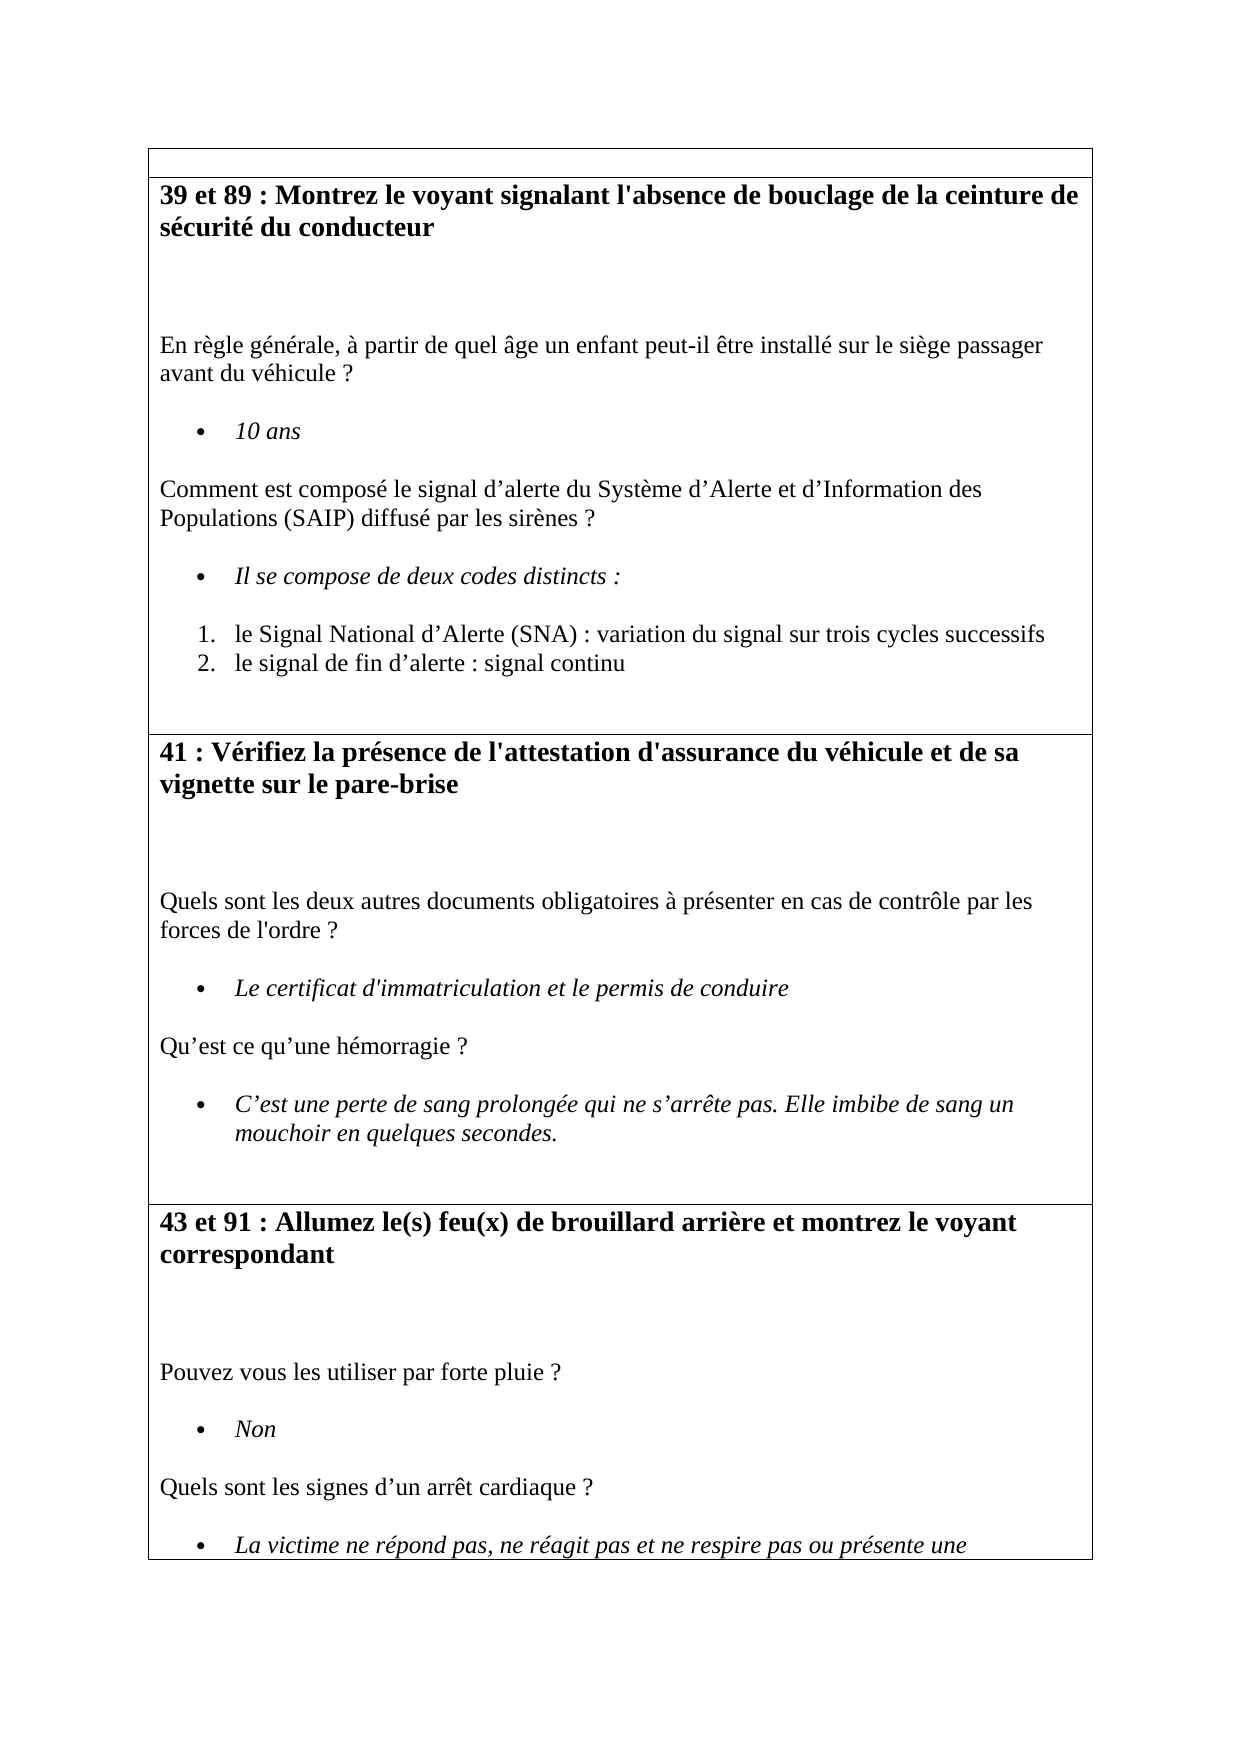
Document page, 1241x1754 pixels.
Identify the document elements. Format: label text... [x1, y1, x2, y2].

table_cell 39 et 89 : Montrez le voyant signalant l'absence de bouclage de la ceinture de sécurité du conducteur En règle générale, à partir de quel âge un enfant peut-il être installé sur le siège passager avant du véhicule ? 10 ans Comment est composé le signal d’alerte du Système d’Alerte et d’Information des Populations (SAIP) diffusé par les sirènes ? Il se compose de deux codes distincts : le Signal National d’Alerte (SNA) : variation du signal sur trois cycles successifs le signal de fin d’alerte : signal continu [149, 178, 1092, 733]
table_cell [149, 1205, 1092, 1559]
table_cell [149, 149, 1092, 177]
table_cell 41 : Vérifiez la présence de l'attestation d'assurance du véhicule et de sa vignette sur le pare-brise Quels sont les deux autres documents obligatoires à présenter en cas de contrôle par les forces de l'ordre ? Le certificat d'immatriculation et le permis de conduire Qu’est ce qu’une hémorragie ? C’est une perte de sang prolongée qui ne s’arrête pas. Elle imbibe de sang un mouchoir en quelques secondes. [149, 735, 1092, 1204]
